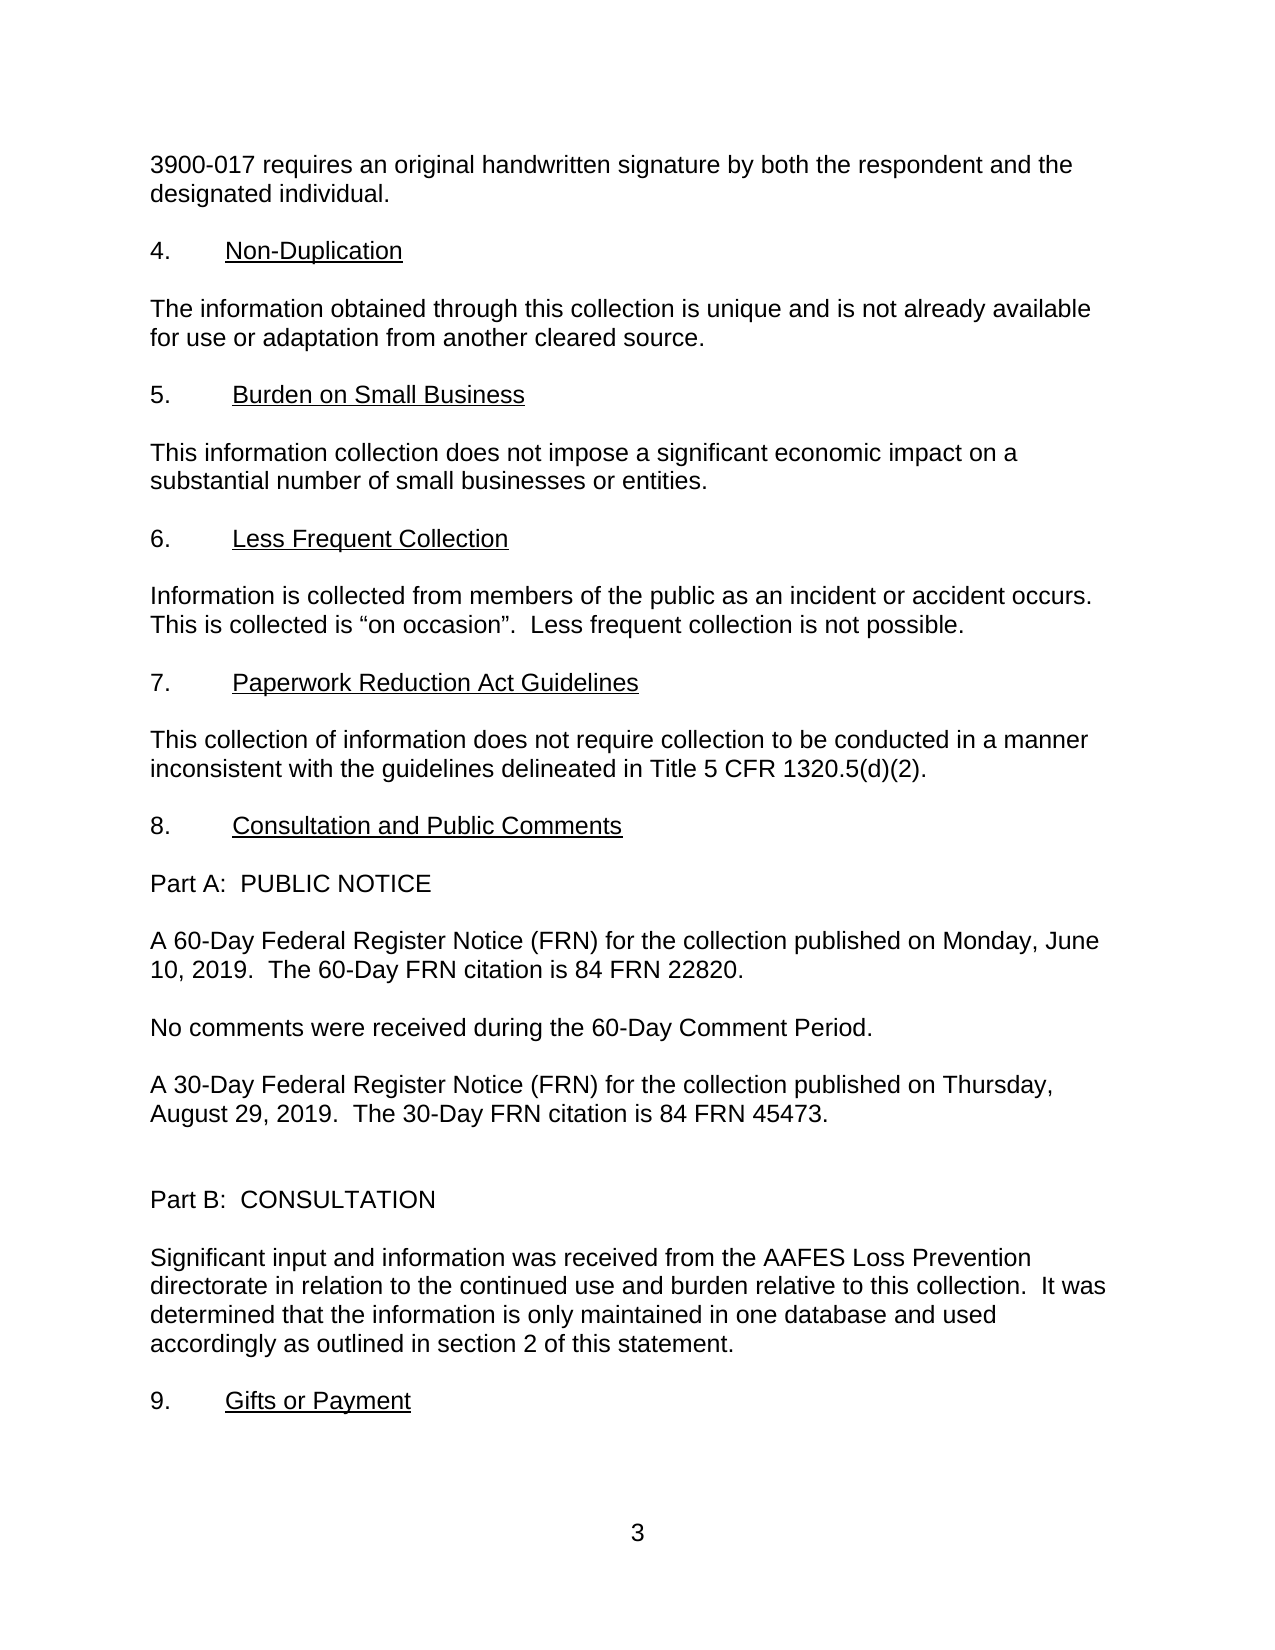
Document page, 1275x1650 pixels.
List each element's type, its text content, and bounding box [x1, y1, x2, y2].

text No comments were received during the 60-Day Comment Period. [150, 1012, 1125, 1041]
list Gifts or Payment [150, 1386, 1125, 1415]
text This information collection does not impose a significant economic impact on a substantial number of small businesses or entities. [150, 437, 1125, 495]
text Information is collected from members of the public as an incident or accident occurs. This is collected is “on occasion”. Less frequent collection is not possible. [150, 581, 1125, 639]
text The information obtained through this collection is unique and is not already available for use or adaptation from another cleared source. [150, 294, 1125, 351]
text Part B: CONSULTATION [150, 1185, 1125, 1214]
text A 60-Day Federal Register Notice (FRN) for the collection published on Monday, June 10, 2019. The 60-Day FRN citation is 84 FRN 22820. [150, 926, 1125, 984]
list Consultation and Public Comments [150, 811, 1125, 840]
list Non-Duplication [150, 236, 1125, 265]
list Paperwork Reduction Act Guidelines [150, 667, 1125, 696]
text Part A: PUBLIC NOTICE [150, 869, 1125, 897]
list Burden on Small Business [150, 380, 1125, 409]
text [150, 150, 1125, 207]
text A 30-Day Federal Register Notice (FRN) for the collection published on Thursday, August 29, 2019. The 30-Day FRN citation is 84 FRN 45473. [150, 1070, 1125, 1127]
list Less Frequent Collection [150, 524, 1125, 552]
text This collection of information does not require collection to be conducted in a manner inconsistent with the guidelines delineated in Title 5 CFR 1320.5(d)(2). [150, 725, 1125, 782]
text Significant input and information was received from the AAFES Loss Prevention directorate in relation to the continued use and burden relative to this collection. It was determined that the information is only maintained in one database and used accordingly as outlined in section 2 of this statement. [150, 1242, 1125, 1357]
